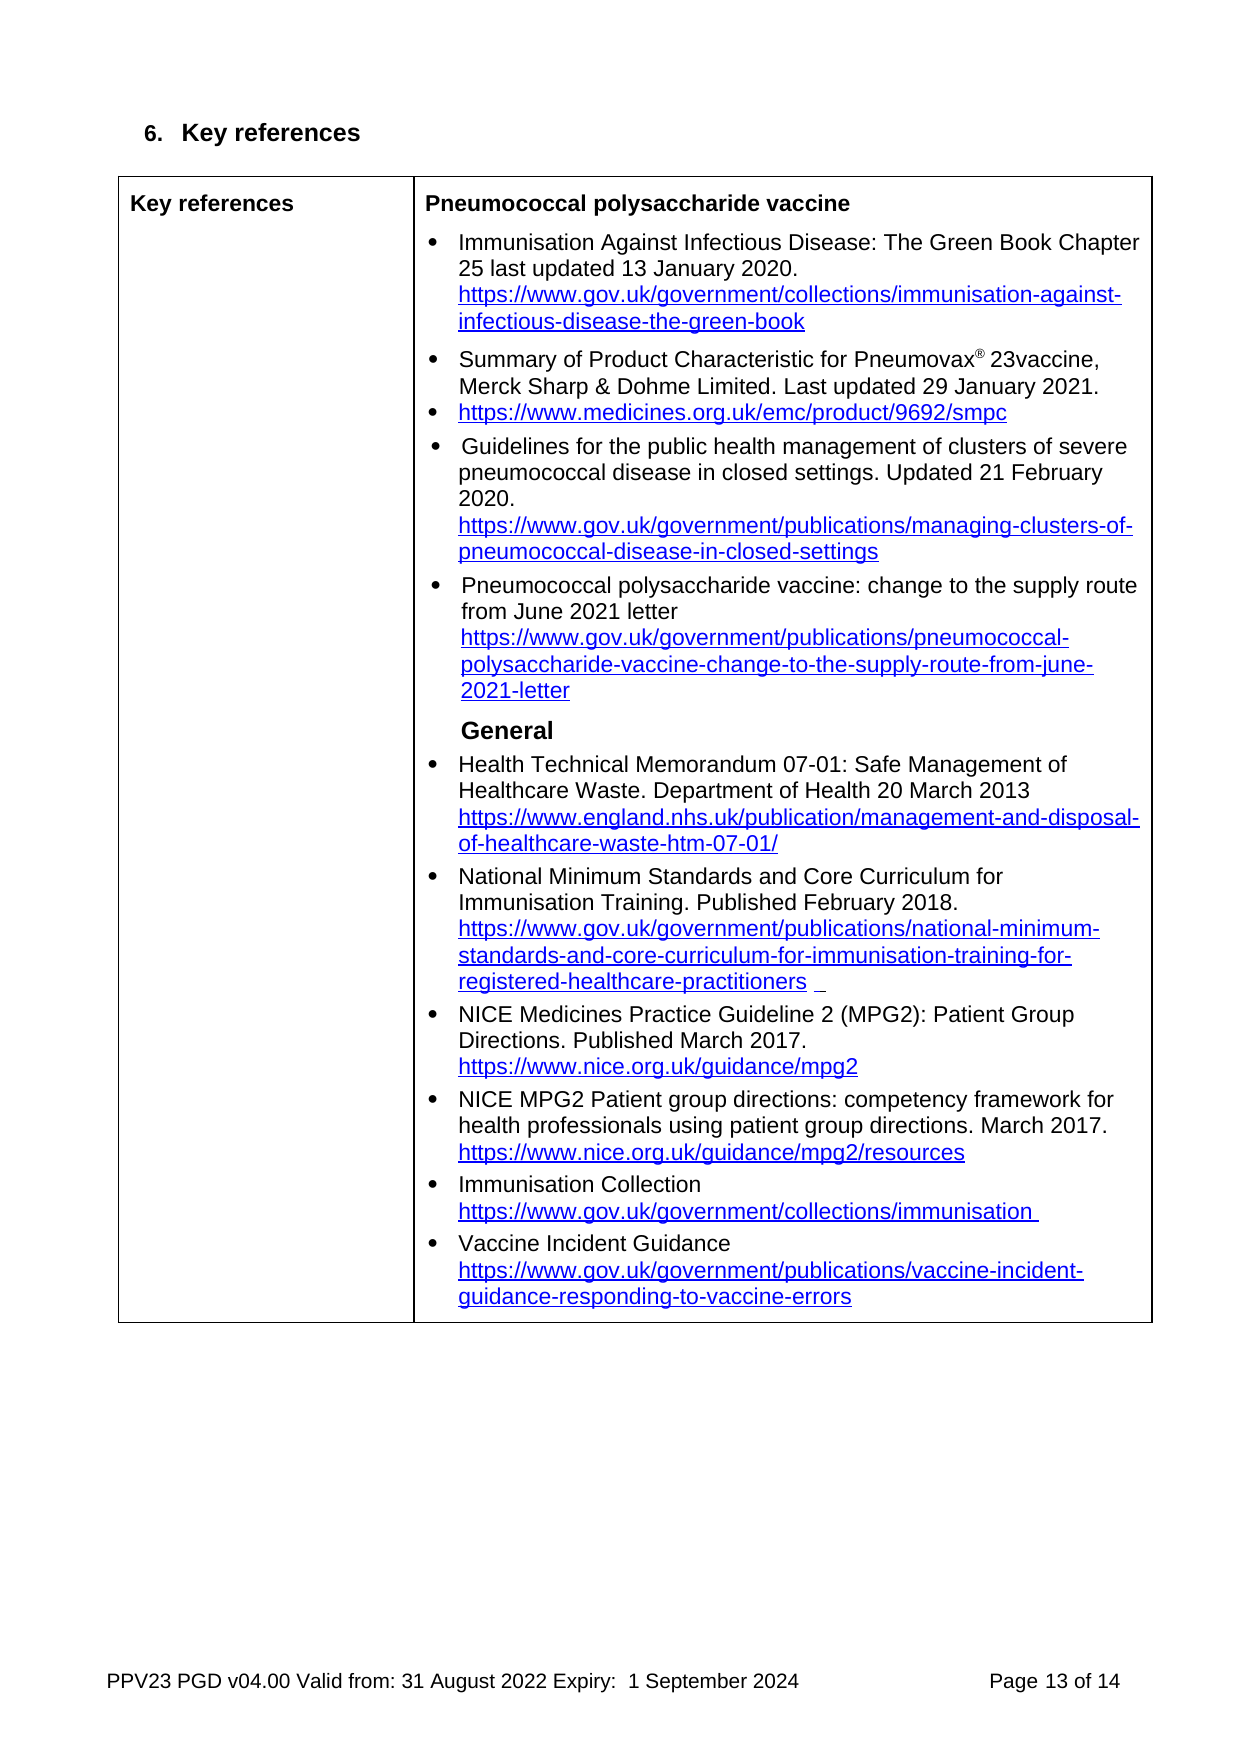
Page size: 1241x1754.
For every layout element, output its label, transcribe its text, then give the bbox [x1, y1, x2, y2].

list Key references [144, 118, 1134, 147]
table_header Key references [119, 177, 413, 1322]
table_header Pneumococcal polysaccharide vaccine Immunisation Against Infectious Disease: The Green Book Chapter 25 last updated 13 January 2020. https://www.gov.uk/government/collections/immunisation-against-infectious-disease-the-green-book Summary of Product Characteristic for Pneumovax® 23vaccine, Merck Sharp & Dohme Limited. Last updated 29 January 2021. https://www.medicines.org.uk/emc/product/9692/smpc Guidelines for the public health management of clusters of severe pneumococcal disease in closed settings. Updated 21 February 2020. https://www.gov.uk/government/publications/managing-clusters-of-pneumococcal-disease-in-closed-settings Pneumococcal polysaccharide vaccine: change to the supply route from June 2021 letter https://www.gov.uk/government/publications/pneumococcal-polysaccharide-vaccine-change-to-the-supply-route-from-june-2021-letter General Health Technical Memorandum 07-01: Safe Management of Healthcare Waste. Department of Health 20 March 2013 https://www.england.nhs.uk/publication/management-and-disposal-of-healthcare-waste-htm-07-01/ National Minimum Standards and Core Curriculum for Immunisation Training. Published February 2018. https://www.gov.uk/government/publications/national-minimum-standards-and-core-curriculum-for-immunisation-training-for-registered-healthcare-practitioners NICE Medicines Practice Guideline 2 (MPG2): Patient Group Directions. Published March 2017. https://www.nice.org.uk/guidance/mpg2 NICE MPG2 Patient group directions: competency framework for health professionals using patient group directions. March 2017. https://www.nice.org.uk/guidance/mpg2/resources Immunisation Collection https://www.gov.uk/government/collections/immunisation Vaccine Incident Guidance https://www.gov.uk/government/publications/vaccine-incident-guidance-responding-to-vaccine-errors [415, 177, 1151, 1322]
